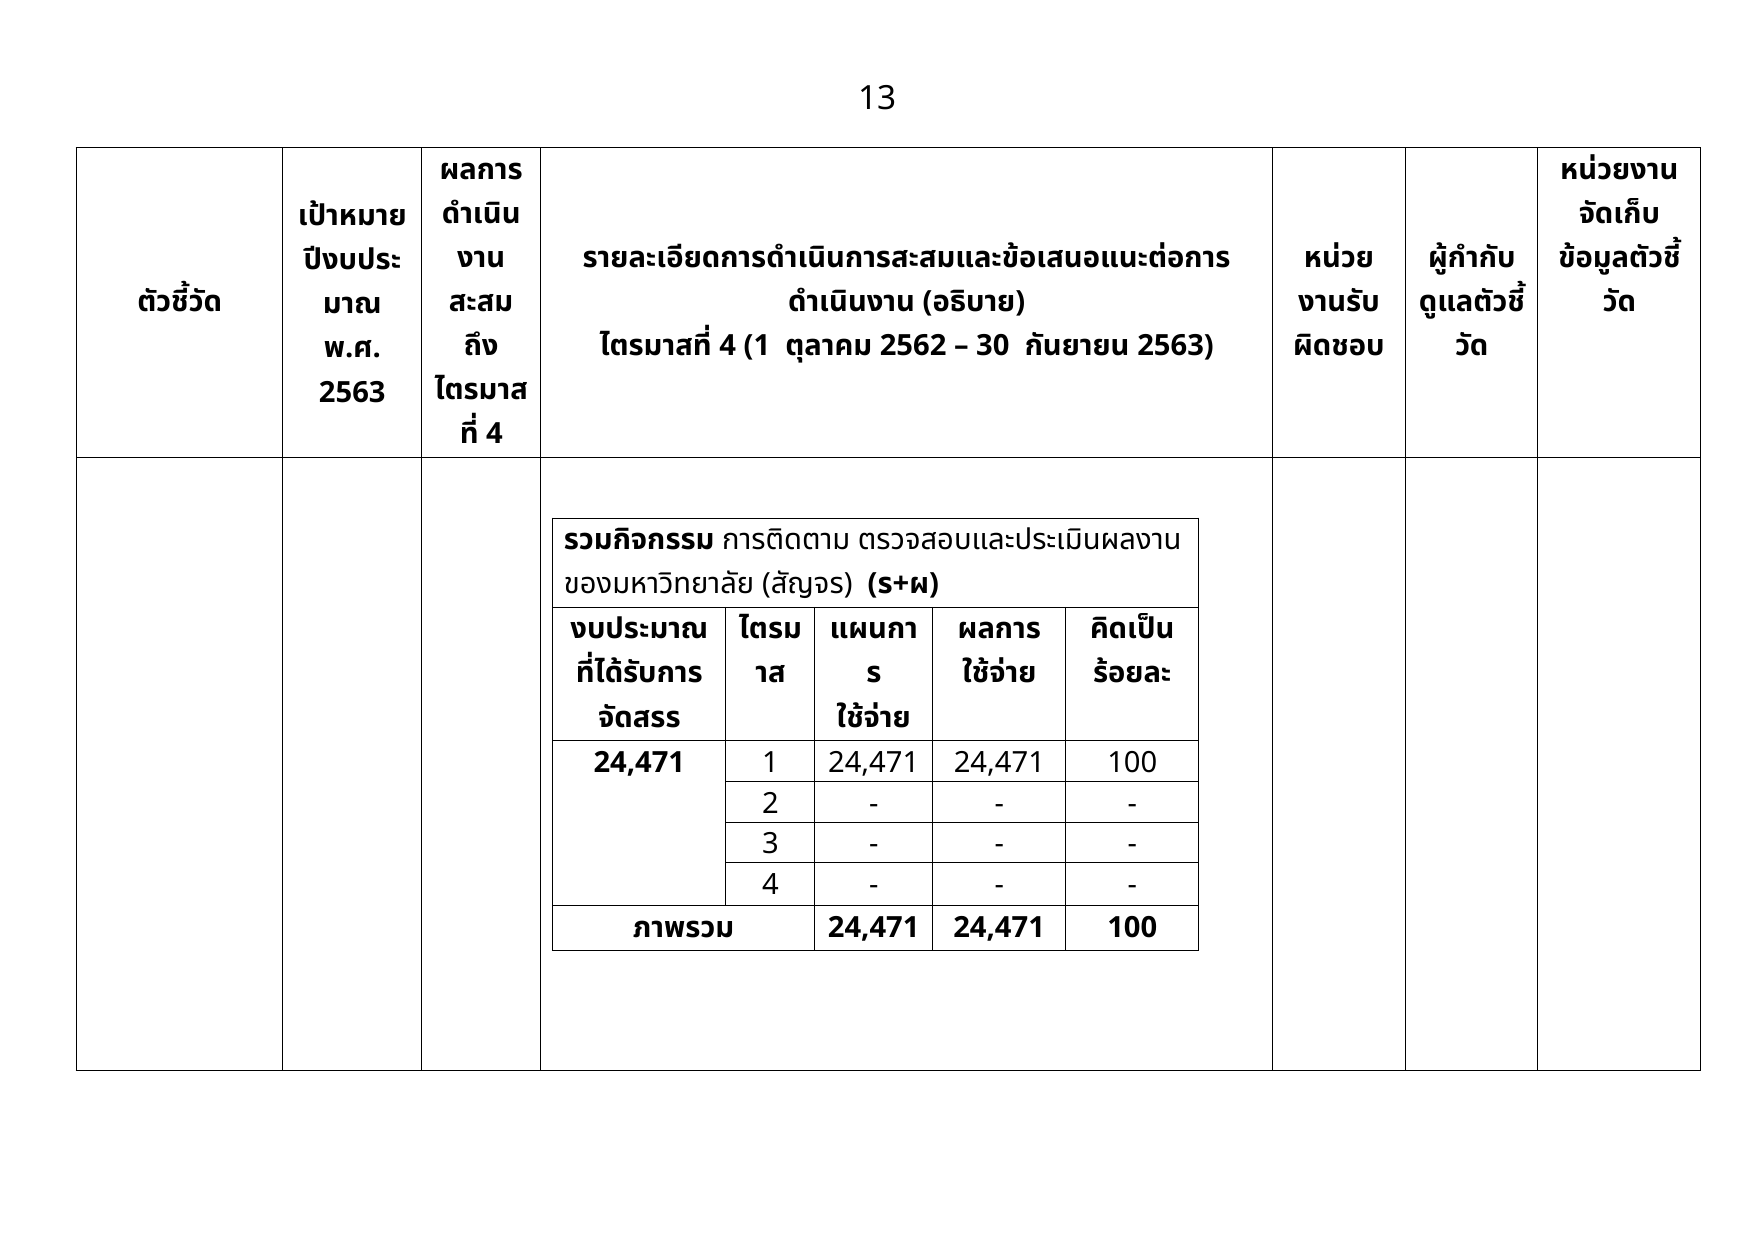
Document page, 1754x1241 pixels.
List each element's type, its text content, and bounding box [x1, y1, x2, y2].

table_header ผลการดำเนินงานสะสมถึง ไตรมาสที่ 4 [422, 148, 540, 457]
table_header ผู้กำกับดูแลตัวชี้วัด [1406, 148, 1537, 457]
table_cell [541, 458, 1272, 1070]
table_header ตัวชี้วัด [77, 148, 282, 457]
table_header เป้าหมายปีงบประมาณ พ.ศ. 2563 [283, 148, 421, 457]
table_cell [422, 458, 540, 1070]
table_cell [1273, 458, 1405, 1070]
table_cell [1406, 458, 1537, 1070]
table_cell [283, 458, 421, 1070]
table_header หน่วยงานจัดเก็บข้อมูลตัวชี้วัด [1538, 148, 1700, 457]
table_header รายละเอียดการดำเนินการสะสมและข้อเสนอแนะต่อการดำเนินงาน (อธิบาย) ไตรมาสที่ 4 (1 ตุลาคม 2562 – 30 กันยายน 2563) [541, 148, 1272, 457]
table_cell [77, 458, 282, 1070]
table_header หน่วยงานรับผิดชอบ [1273, 148, 1405, 457]
table_cell [1538, 458, 1700, 1070]
